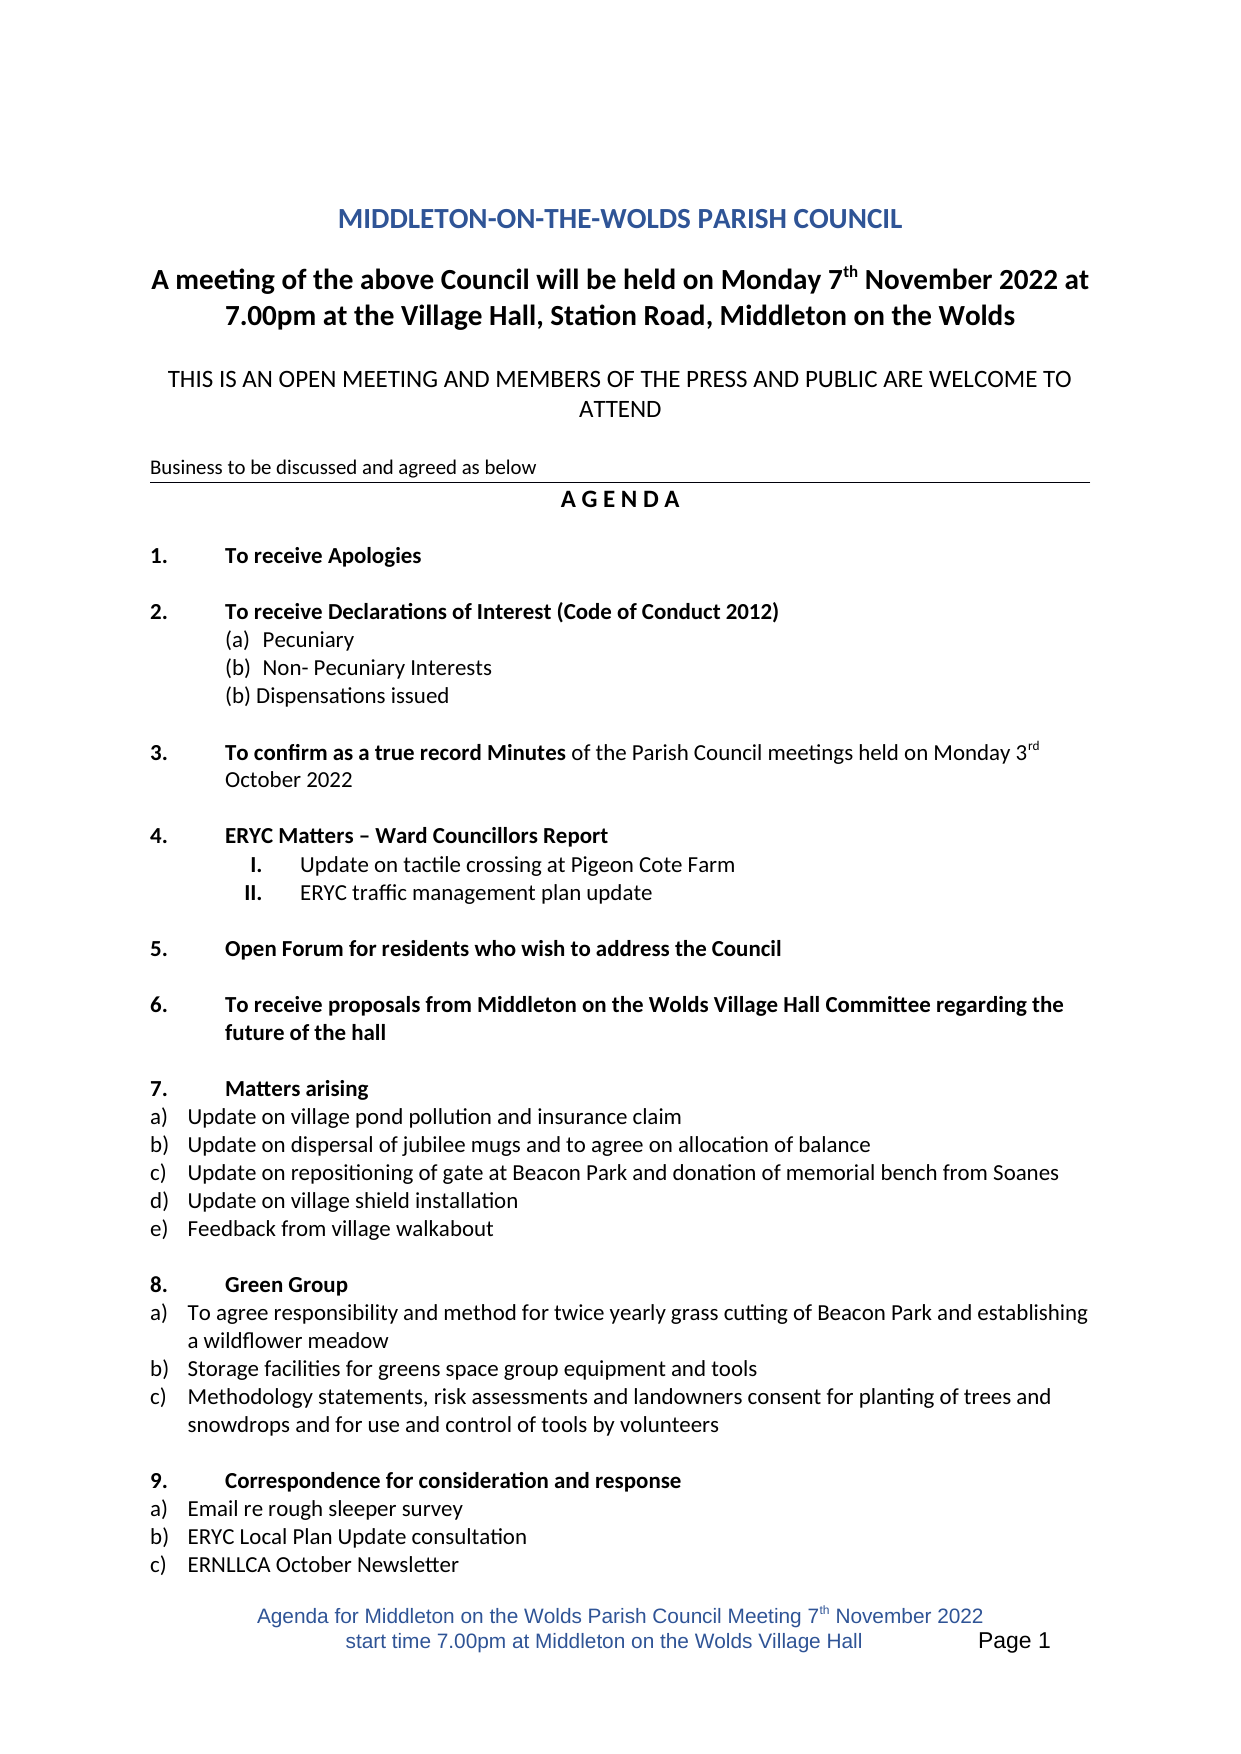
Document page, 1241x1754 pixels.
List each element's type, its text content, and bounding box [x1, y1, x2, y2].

list Pecuniary [225, 626, 1090, 653]
text THIS IS AN OPEN MEETING AND MEMBERS OF THE PRESS AND PUBLIC ARE WELCOME TO ATTEND [150, 363, 1090, 424]
list ERYC traffic management plan update [262, 878, 1090, 906]
text (b) Dispensations issued [150, 682, 1090, 709]
list Storage facilities for greens space group equipment and tools [150, 1354, 1090, 1382]
list Correspondence for consideration and response [150, 1466, 1090, 1494]
list Matters arising [150, 1074, 1090, 1102]
list To receive Apologies [150, 541, 1090, 569]
list Non- Pecuniary Interests [225, 653, 1090, 682]
list Email re rough sleeper survey [150, 1494, 1090, 1522]
list To agree responsibility and method for twice yearly grass cutting of Beacon Park and establishing a wildflower meadow [150, 1298, 1090, 1354]
list Update on village shield installation [150, 1186, 1090, 1214]
list ERNLLCA October Newsletter [150, 1550, 1090, 1578]
list Open Forum for residents who wish to address the Council [150, 934, 1090, 962]
list ERYC Matters – Ward Councillors Report [150, 822, 1090, 850]
text A G E N D A [150, 483, 1090, 513]
subtitle MIDDLETON-ON-THE-WOLDS PARISH COUNCIL [150, 200, 1090, 236]
list Update on repositioning of gate at Beacon Park and donation of memorial bench from Soanes [150, 1158, 1090, 1186]
list Update on dispersal of jubilee mugs and to agree on allocation of balance [150, 1130, 1090, 1158]
list ERYC Local Plan Update consultation [150, 1522, 1090, 1550]
list To receive Declarations of Interest (Code of Conduct 2012) [150, 597, 1090, 626]
list To confirm as a true record Minutes of the Parish Council meetings held on Monday 3rd October 2022 [150, 738, 1090, 794]
list Update on tactile crossing at Pigeon Cote Farm [262, 850, 1090, 878]
text A meeting of the above Council will be held on Monday 7th November 2022 at 7.00pm at the Village Hall, Station Road, Middleton on the Wolds [150, 261, 1090, 332]
text Business to be discussed and agreed as below [150, 454, 1090, 482]
list To receive proposals from Middleton on the Wolds Village Hall Committee regarding the future of the hall [150, 990, 1090, 1046]
list Green Group [150, 1270, 1090, 1298]
list Update on village pond pollution and insurance claim [150, 1102, 1090, 1130]
list Methodology statements, risk assessments and landowners consent for planting of trees and snowdrops and for use and control of tools by volunteers [150, 1382, 1090, 1438]
list Feedback from village walkabout [150, 1214, 1090, 1242]
